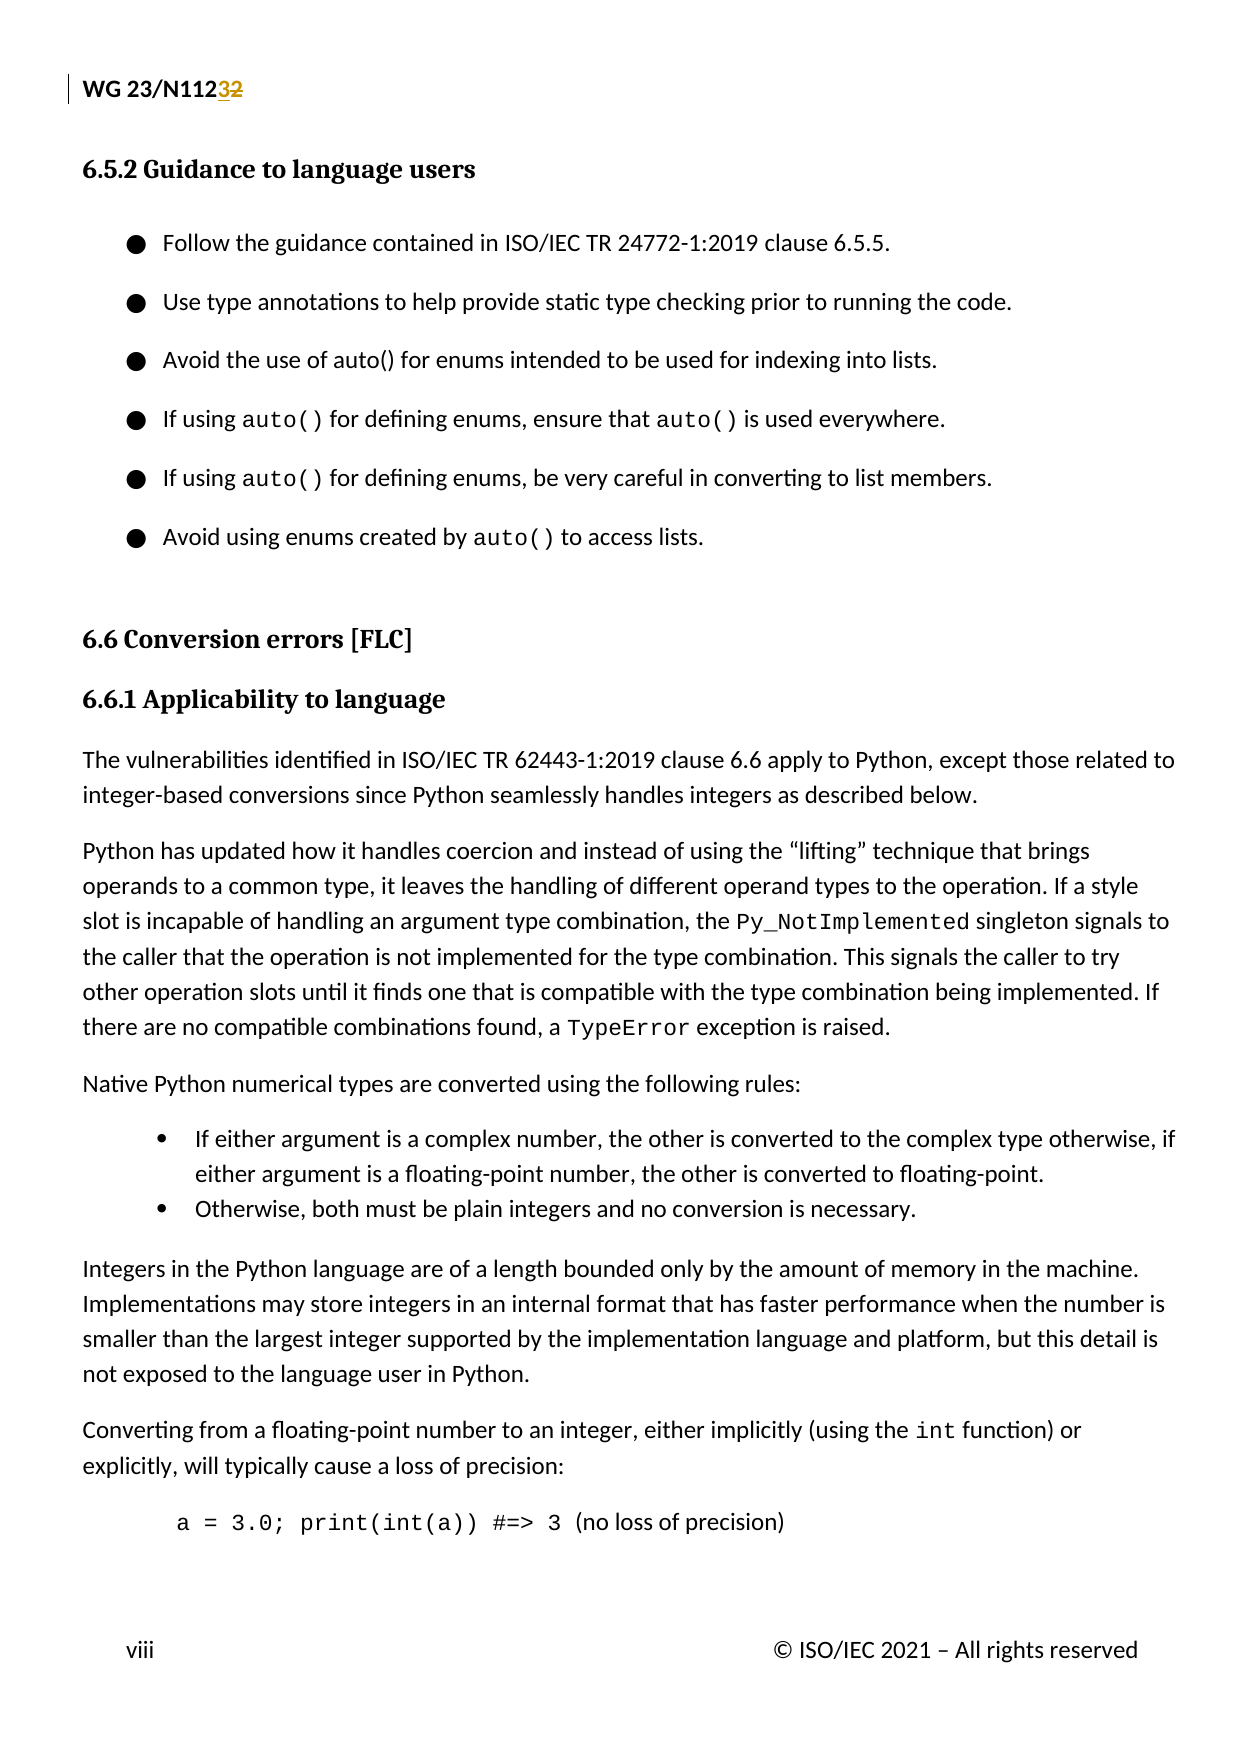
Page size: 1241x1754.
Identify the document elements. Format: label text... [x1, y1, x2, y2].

list If either argument is a complex number, the other is converted to the complex type otherwise, if either argument is a floating-point number, the other is converted to floating-point. [157, 1123, 1182, 1189]
subtitle 6.5.2 Guidance to language users [82, 154, 1182, 185]
text a = 3.0; print(int(a)) #=> 3 (no loss of precision) [176, 1506, 1182, 1537]
text Converting from a floating-point number to an integer, either implicitly (using the int function) or explicitly, will typically cause a loss of precision: [82, 1414, 1182, 1481]
text Python has updated how it handles coercion and instead of using the “lifting” technique that brings operands to a common type, it leaves the handling of different operand types to the operation. If a style slot is incapable of handling an argument type combination, the Py_NotImplemented singleton signals to the caller that the operation is not implemented for the type combination. This signals the caller to try other operation slots until it finds one that is compatible with the type combination being implemented. If there are no compatible combinations found, a TypeError exception is raised. [82, 836, 1182, 1042]
text Native Python numerical types are converted using the following rules: [82, 1068, 1182, 1098]
text The vulnerabilities identified in ISO/IEC TR 62443-1:2019 clause 6.6 apply to Python, except those related to integer-based conversions since Python seamlessly handles integers as described below. [82, 745, 1182, 810]
subtitle 6.6 Conversion errors [FLC] [82, 624, 1182, 655]
list Avoid using enums created by auto() to access lists. [125, 508, 1182, 560]
subtitle 6.6.1 Applicability to language [82, 684, 1182, 716]
list Avoid the use of auto() for enums intended to be used for indexing into lists. [125, 332, 1182, 383]
list Follow the guidance contained in ISO/IEC TR 24772-1:2019 clause 6.5.5. [125, 214, 1182, 265]
list If using auto() for defining enums, be very careful in converting to list members. [125, 449, 1182, 501]
text Integers in the Python language are of a length bounded only by the amount of memory in the machine. Implementations may store integers in an internal format that has faster performance when the number is smaller than the largest integer supported by the implementation language and platform, but this detail is not exposed to the language user in Python. [82, 1253, 1182, 1389]
list Use type annotations to help provide static type checking prior to running the code. [125, 273, 1182, 324]
list If using auto() for defining enums, ensure that auto() is used everywhere. [125, 391, 1182, 442]
list Otherwise, both must be plain integers and no conversion is necessary. [157, 1193, 1182, 1224]
